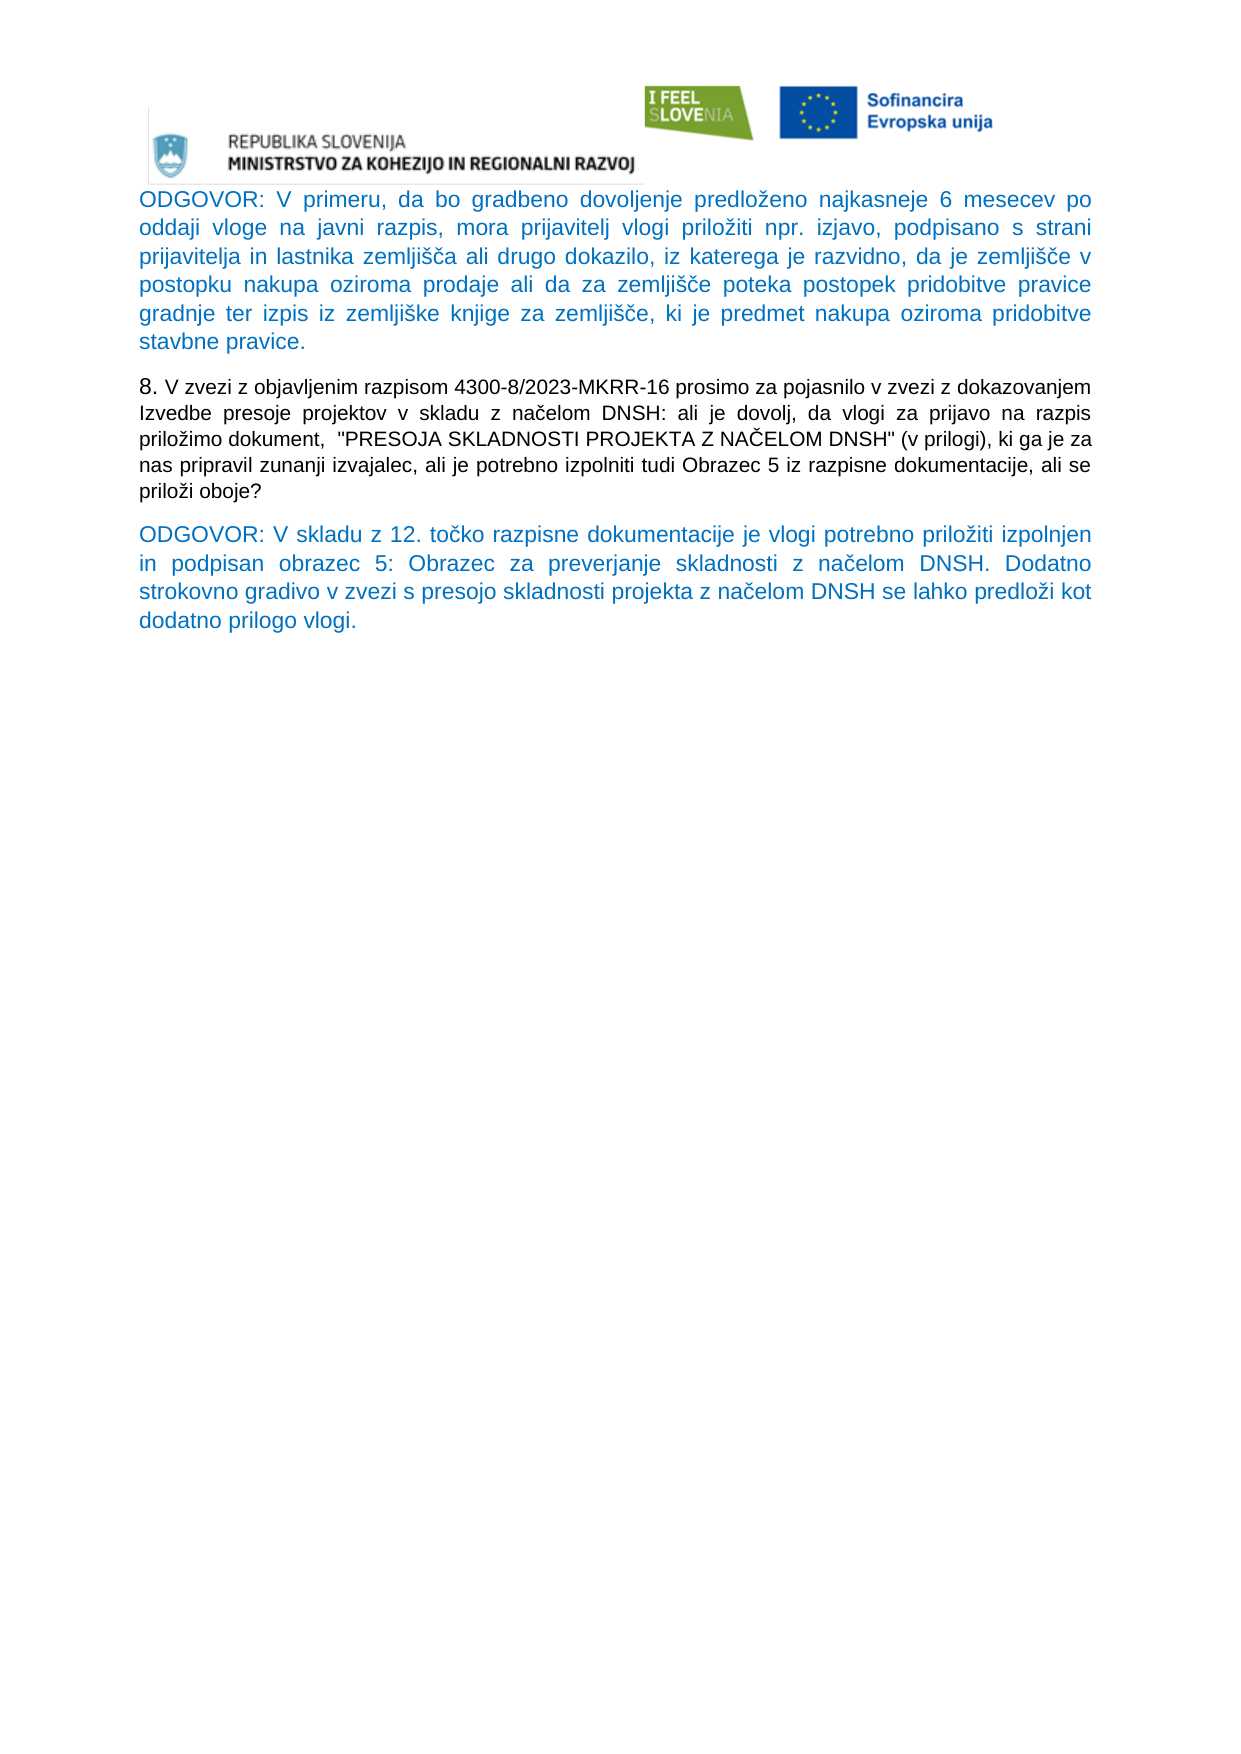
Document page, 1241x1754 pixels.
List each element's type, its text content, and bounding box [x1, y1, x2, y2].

picture [147, 73, 1000, 186]
text ODGOVOR: V primeru, da bo gradbeno dovoljenje predloženo najkasneje 6 mesecev po oddaji vloge na javni razpis, mora prijavitelj vlogi priložiti npr. izjavo, podpisano s strani prijavitelja in lastnika zemljišča ali drugo dokazilo, iz katerega je razvidno, da je zemljišče v postopku nakupa oziroma prodaje ali da za zemljišče poteka postopek pridobitve pravice gradnje ter izpis iz zemljiške knjige za zemljišče, ki je predmet nakupa oziroma pridobitve stavbne pravice. [139, 186, 1093, 354]
text ODGOVOR: V skladu z 12. točko razpisne dokumentacije je vlogi potrebno priložiti izpolnjen in podpisan obrazec 5: Obrazec za preverjanje skladnosti z načelom DNSH. Dodatno strokovno gradivo v zvezi s presojo skladnosti projekta z načelom DNSH se lahko predloži kot dodatno prilogo vlogi. [139, 521, 1093, 633]
text 8. V zvezi z objavljenim razpisom 4300-8/2023-MKRR-16 prosimo za pojasnilo v zvezi z dokazovanjem Izvedbe presoje projektov v skladu z načelom DNSH: ali je dovolj, da vlogi za prijavo na razpis priložimo dokument, "PRESOJA SKLADNOSTI PROJEKTA Z NAČELOM DNSH" (v prilogi), ki ga je za nas pripravil zunanji izvajalec, ali je potrebno izpolniti tudi Obrazec 5 iz razpisne dokumentacije, ali se priloži oboje? [139, 373, 1093, 503]
